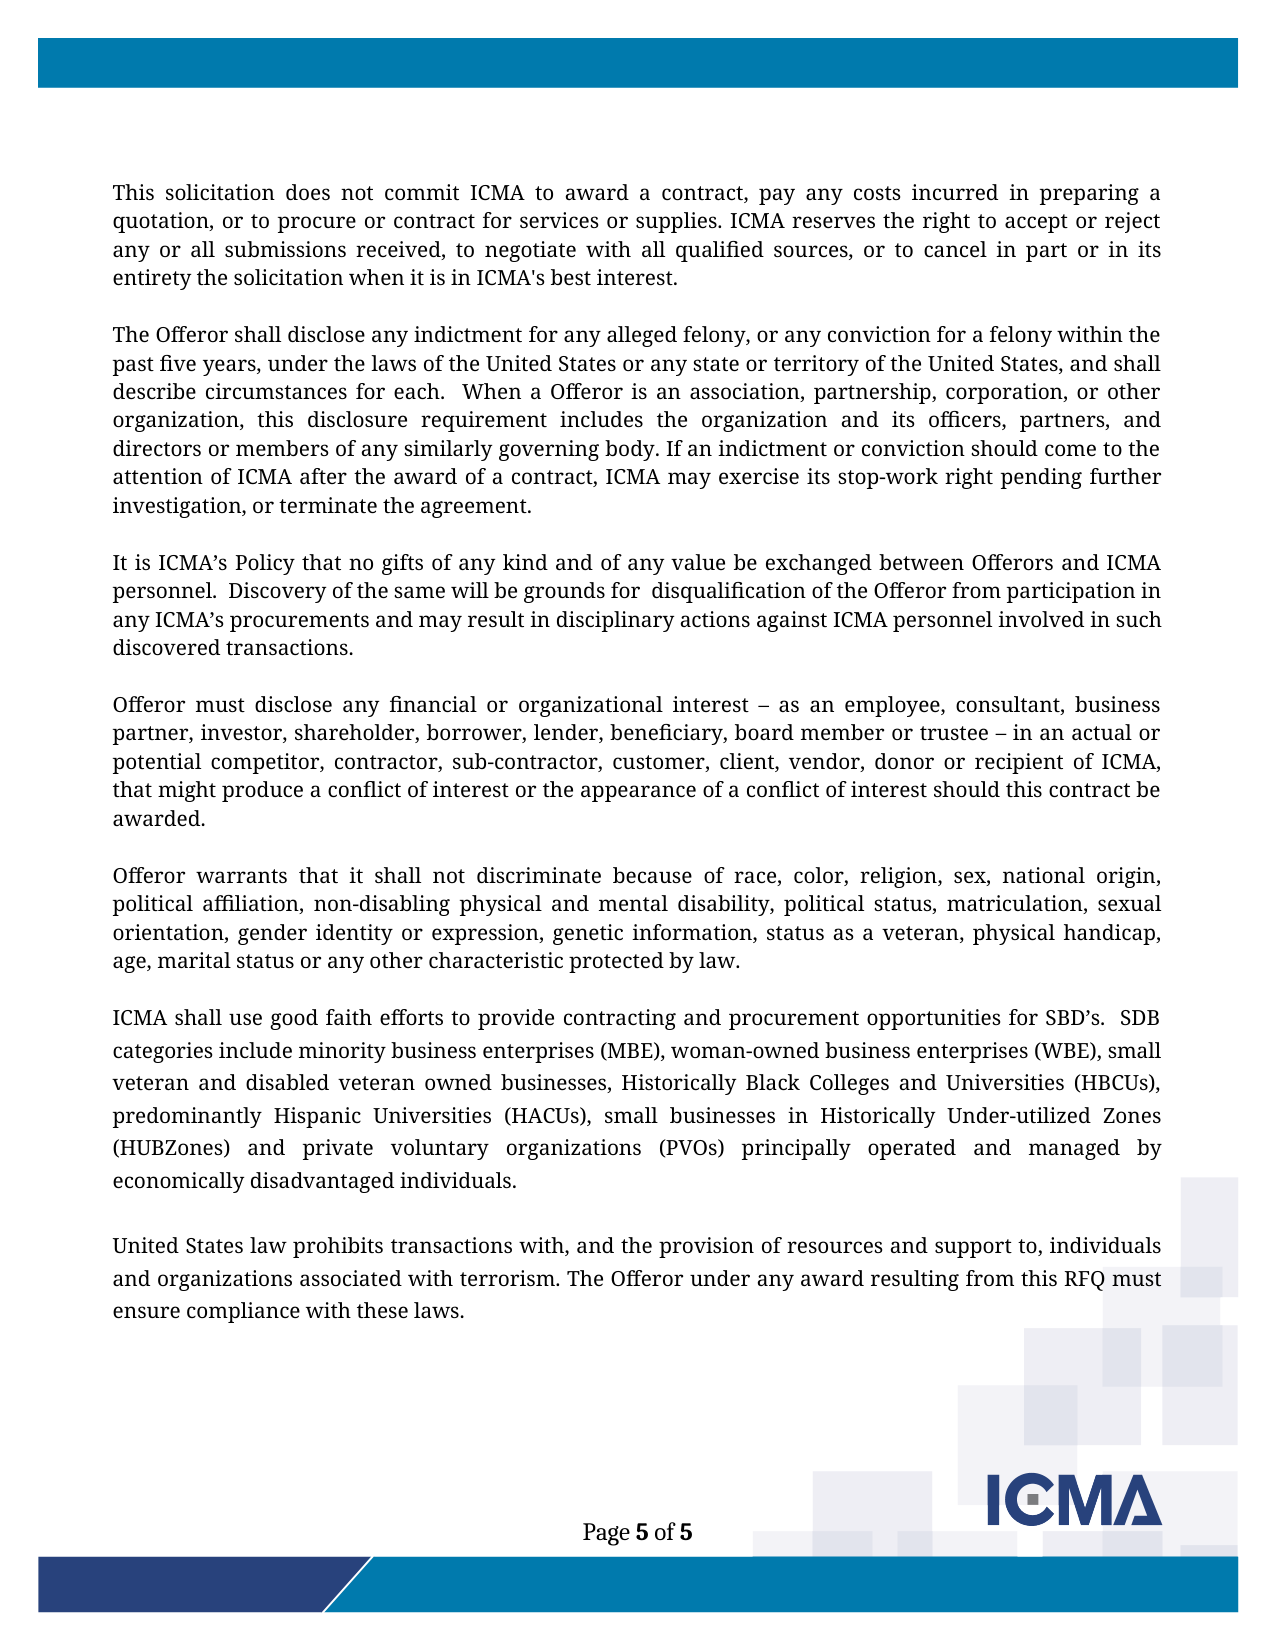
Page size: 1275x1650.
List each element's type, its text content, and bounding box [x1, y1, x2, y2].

text Offeror must disclose any financial or organizational interest – as an employee, consultant, business partner, investor, shareholder, borrower, lender, beneficiary, board member or trustee – in an actual or potential competitor, contractor, sub-contractor, customer, client, vendor, donor or recipient of ICMA, that might produce a conflict of interest or the appearance of a conflict of interest should this contract be awarded. [112, 690, 1162, 832]
text Offeror warrants that it shall not discriminate because of race, color, religion, sex, national origin, political affiliation, non-disabling physical and mental disability, political status, matriculation, sexual orientation, gender identity or expression, genetic information, status as a veteran, physical handicap, age, marital status or any other characteristic protected by law. [112, 861, 1162, 975]
text It is ICMA’s Policy that no gifts of any kind and of any value be exchanged between Offerors and ICMA personnel. Discovery of the same will be grounds for disqualification of the Offeror from participation in any ICMA’s procurements and may result in disciplinary actions against ICMA personnel involved in such discovered transactions. [112, 548, 1162, 662]
text ICMA shall use good faith efforts to provide contracting and procurement opportunities for SBD’s. SDB categories include minority business enterprises (MBE), woman-owned business enterprises (WBE), small veteran and disabled veteran owned businesses, Historically Black Colleges and Universities (HBCUs), predominantly Hispanic Universities (HACUs), small businesses in Historically Under-utilized Zones (HUBZones) and private voluntary organizations (PVOs) principally operated and managed by economically disadvantaged individuals. [112, 1003, 1162, 1194]
picture [0, 0, 1275, 1650]
text United States law prohibits transactions with, and the provision of resources and support to, individuals and organizations associated with terrorism. The Offeror under any award resulting from this RFQ must ensure compliance with these laws. [112, 1231, 1162, 1325]
text The Offeror shall disclose any indictment for any alleged felony, or any conviction for a felony within the past five years, under the laws of the United States or any state or territory of the United States, and shall describe circumstances for each. When a Offeror is an association, partnership, corporation, or other organization, this disclosure requirement includes the organization and its officers, partners, and directors or members of any similarly governing body. If an indictment or conviction should come to the attention of ICMA after the award of a contract, ICMA may exercise its stop-work right pending further investigation, or terminate the agreement. [112, 320, 1162, 519]
text This solicitation does not commit ICMA to award a contract, pay any costs incurred in preparing a quotation, or to procure or contract for services or supplies. ICMA reserves the right to accept or reject any or all submissions received, to negotiate with all qualified sources, or to cancel in part or in its entirety the solicitation when it is in ICMA's best interest. [112, 178, 1162, 292]
